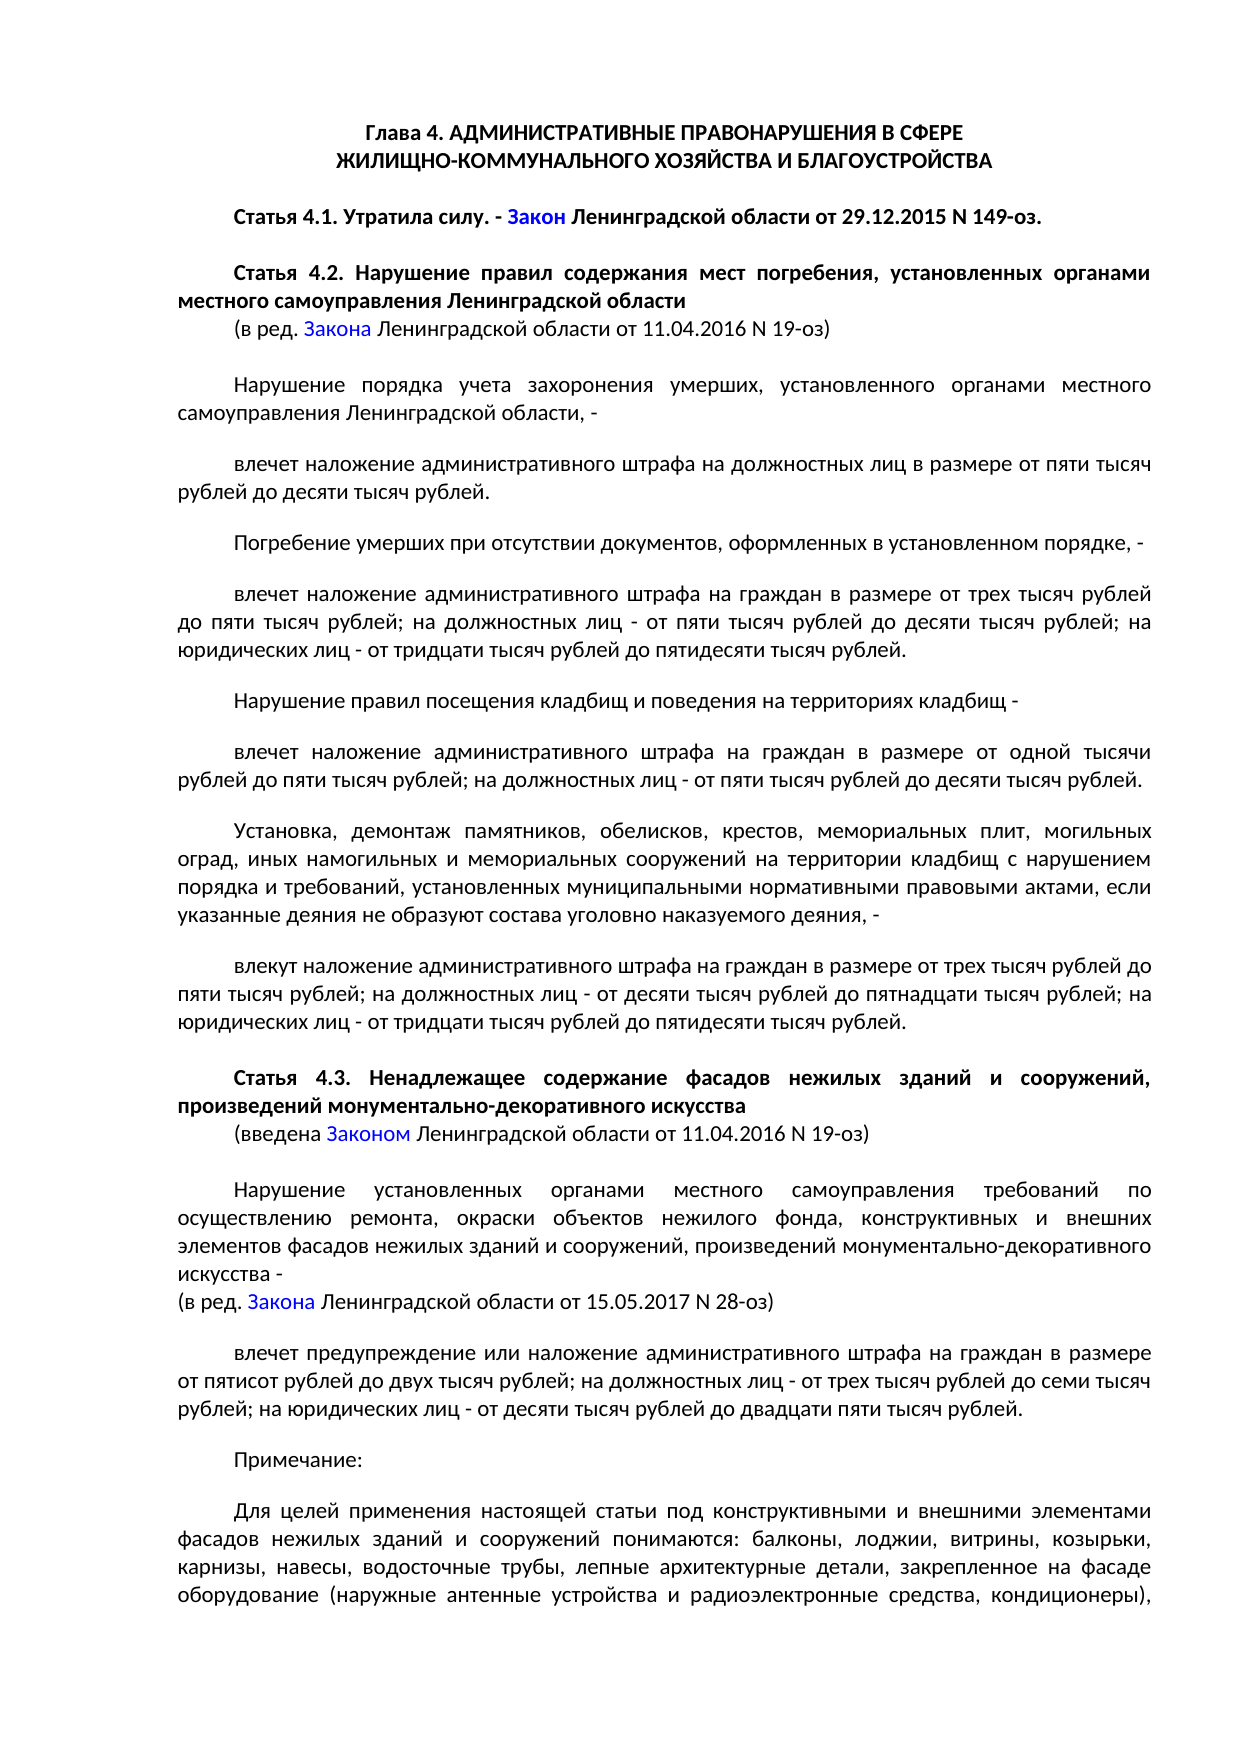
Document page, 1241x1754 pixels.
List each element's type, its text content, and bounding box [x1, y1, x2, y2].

text влечет наложение административного штрафа на граждан в размере от одной тысячи рублей до пяти тысяч рублей; на должностных лиц - от пяти тысяч рублей до десяти тысяч рублей. [177, 737, 1152, 793]
title Статья 4.3. Ненадлежащее содержание фасадов нежилых зданий и сооружений, произведений монументально-декоративного искусства [177, 1063, 1152, 1119]
text (в ред. Закона Ленинградской области от 11.04.2016 N 19-оз) [177, 314, 1152, 342]
title Статья 4.1. Утратила силу. - Закон Ленинградской области от 29.12.2015 N 149-оз. [177, 202, 1152, 230]
text Установка, демонтаж памятников, обелисков, крестов, мемориальных плит, могильных оград, иных намогильных и мемориальных сооружений на территории кладбищ с нарушением порядка и требований, установленных муниципальными нормативными правовыми актами, если указанные деяния не образуют состава уголовно наказуемого деяния, - [177, 816, 1152, 928]
text влечет предупреждение или наложение административного штрафа на граждан в размере от пятисот рублей до двух тысяч рублей; на должностных лиц - от трех тысяч рублей до семи тысяч рублей; на юридических лиц - от десяти тысяч рублей до двадцати пяти тысяч рублей. [177, 1338, 1152, 1422]
text (в ред. Закона Ленинградской области от 15.05.2017 N 28-оз) [177, 1287, 1152, 1315]
text Примечание: [177, 1445, 1152, 1473]
title Глава 4. АДМИНИСТРАТИВНЫЕ ПРАВОНАРУШЕНИЯ В СФЕРЕ [177, 118, 1152, 146]
text влечет наложение административного штрафа на должностных лиц в размере от пяти тысяч рублей до десяти тысяч рублей. [177, 449, 1152, 505]
text влекут наложение административного штрафа на граждан в размере от трех тысяч рублей до пяти тысяч рублей; на должностных лиц - от десяти тысяч рублей до пятнадцати тысяч рублей; на юридических лиц - от тридцати тысяч рублей до пятидесяти тысяч рублей. [177, 951, 1152, 1035]
title ЖИЛИЩНО-КОММУНАЛЬНОГО ХОЗЯЙСТВА И БЛАГОУСТРОЙСТВА [177, 146, 1152, 174]
text Нарушение порядка учета захоронения умерших, установленного органами местного самоуправления Ленинградской области, - [177, 370, 1152, 426]
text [177, 1496, 1152, 1608]
text Нарушение установленных органами местного самоуправления требований по осуществлению ремонта, окраски объектов нежилого фонда, конструктивных и внешних элементов фасадов нежилых зданий и сооружений, произведений монументально-декоративного искусства - [177, 1175, 1152, 1287]
text влечет наложение административного штрафа на граждан в размере от трех тысяч рублей до пяти тысяч рублей; на должностных лиц - от пяти тысяч рублей до десяти тысяч рублей; на юридических лиц - от тридцати тысяч рублей до пятидесяти тысяч рублей. [177, 579, 1152, 663]
text (введена Законом Ленинградской области от 11.04.2016 N 19-оз) [177, 1119, 1152, 1147]
text Нарушение правил посещения кладбищ и поведения на территориях кладбищ - [177, 686, 1152, 714]
text Погребение умерших при отсутствии документов, оформленных в установленном порядке, - [177, 528, 1152, 556]
title Статья 4.2. Нарушение правил содержания мест погребения, установленных органами местного самоуправления Ленинградской области [177, 258, 1152, 314]
